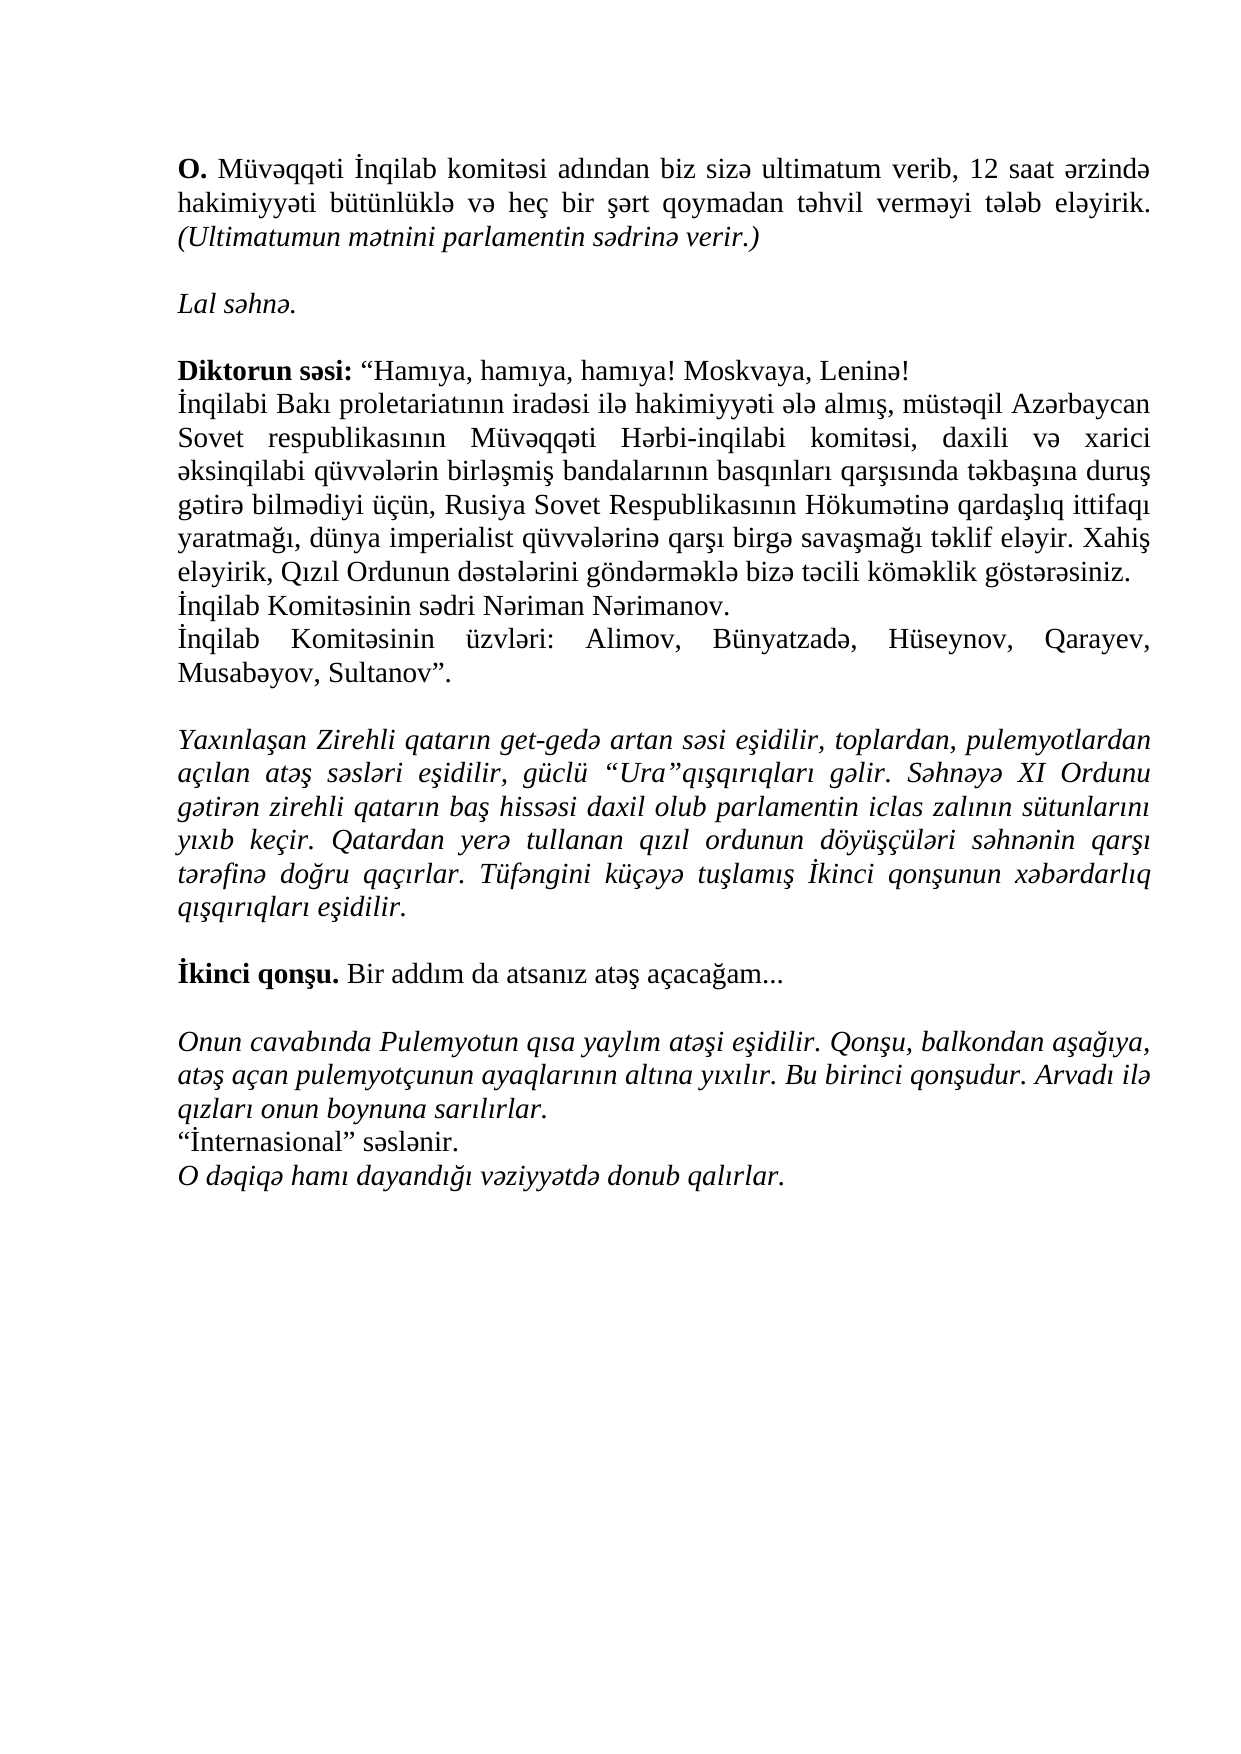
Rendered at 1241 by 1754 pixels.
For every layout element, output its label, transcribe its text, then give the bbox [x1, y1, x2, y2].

text Yaxınlaşan Zirehli qatarın get-gedə artan səsi eşidilir, toplardan, pulemyotlardan açılan atəş səsləri eşidilir, güclü “Ura”qışqırıqları gəlir. Səhnəyə XI Ordunu gətirən zirehli qatarın baş hissəsi daxil olub parlamentin iclas zalının sütunlarını yıxıb keçir. Qatardan yerə tullanan qızıl ordunun döyüşçüləri səhnənin qarşı tərəfinə doğru qaçırlar. Tüfəngini küçəyə tuşlamış İkinci qonşunun xəbərdarlıq qışqırıqları eşidilir. [177, 722, 1152, 923]
text O. Müvəqqəti İnqilab komitəsi adından biz sizə ultimatum verib, 12 saat ərzində hakimiyyəti bütünlüklə və heç bir şərt qoymadan təhvil verməyi tələb eləyirik. (Ultimatumun mətnini parlamentin sədrinə verir.) [177, 152, 1152, 252]
text Diktorun səsi: “Hamıya, hamıya, hamıya! Moskvaya, Leninə! [177, 353, 1152, 386]
text “İnternasional” səslənir. [177, 1124, 1152, 1158]
text İkinci qonşu. Bir addım da atsanız atəş açacağam... [177, 957, 1152, 990]
text O dəqiqə hamı dayandığı vəziyyətdə donub qalırlar. [177, 1158, 1152, 1191]
text İnqilab Komitəsinin sədri Nəriman Nərimanov. [177, 588, 1152, 621]
text İnqilabi Bakı proletariatının iradəsi ilə hakimiyyəti ələ almış, müstəqil Azərbaycan Sovet respublikasının Müvəqqəti Hərbi-inqilabi komitəsi, daxili və xarici əksinqilabi qüvvələrin birləşmiş bandalarının basqınları qarşısında təkbaşına duruş gətirə bilmədiyi üçün, Rusiya Sovet Respublikasının Hökumətinə qardaşlıq ittifaqı yaratmağı, dünya imperialist qüvvələrinə qarşı birgə savaşmağı təklif eləyir. Xahiş eləyirik, Qızıl Ordunun dəstələrini göndərməklə bizə təcili köməklik göstərəsiniz. [177, 386, 1152, 588]
text Lal səhnə. [177, 286, 1152, 319]
text Onun cavabında Pulemyotun qısa yaylım atəşi eşidilir. Qonşu, balkondan aşağıya, atəş açan pulemyotçunun ayaqlarının altına yıxılır. Bu birinci qonşudur. Arvadı ilə qızları onun boynuna sarılırlar. [177, 1024, 1152, 1124]
text İnqilab Komitəsinin üzvləri: Alimov, Bünyatzadə, Hüseynov, Qarayev, Musabəyov, Sultanov”. [177, 621, 1152, 688]
